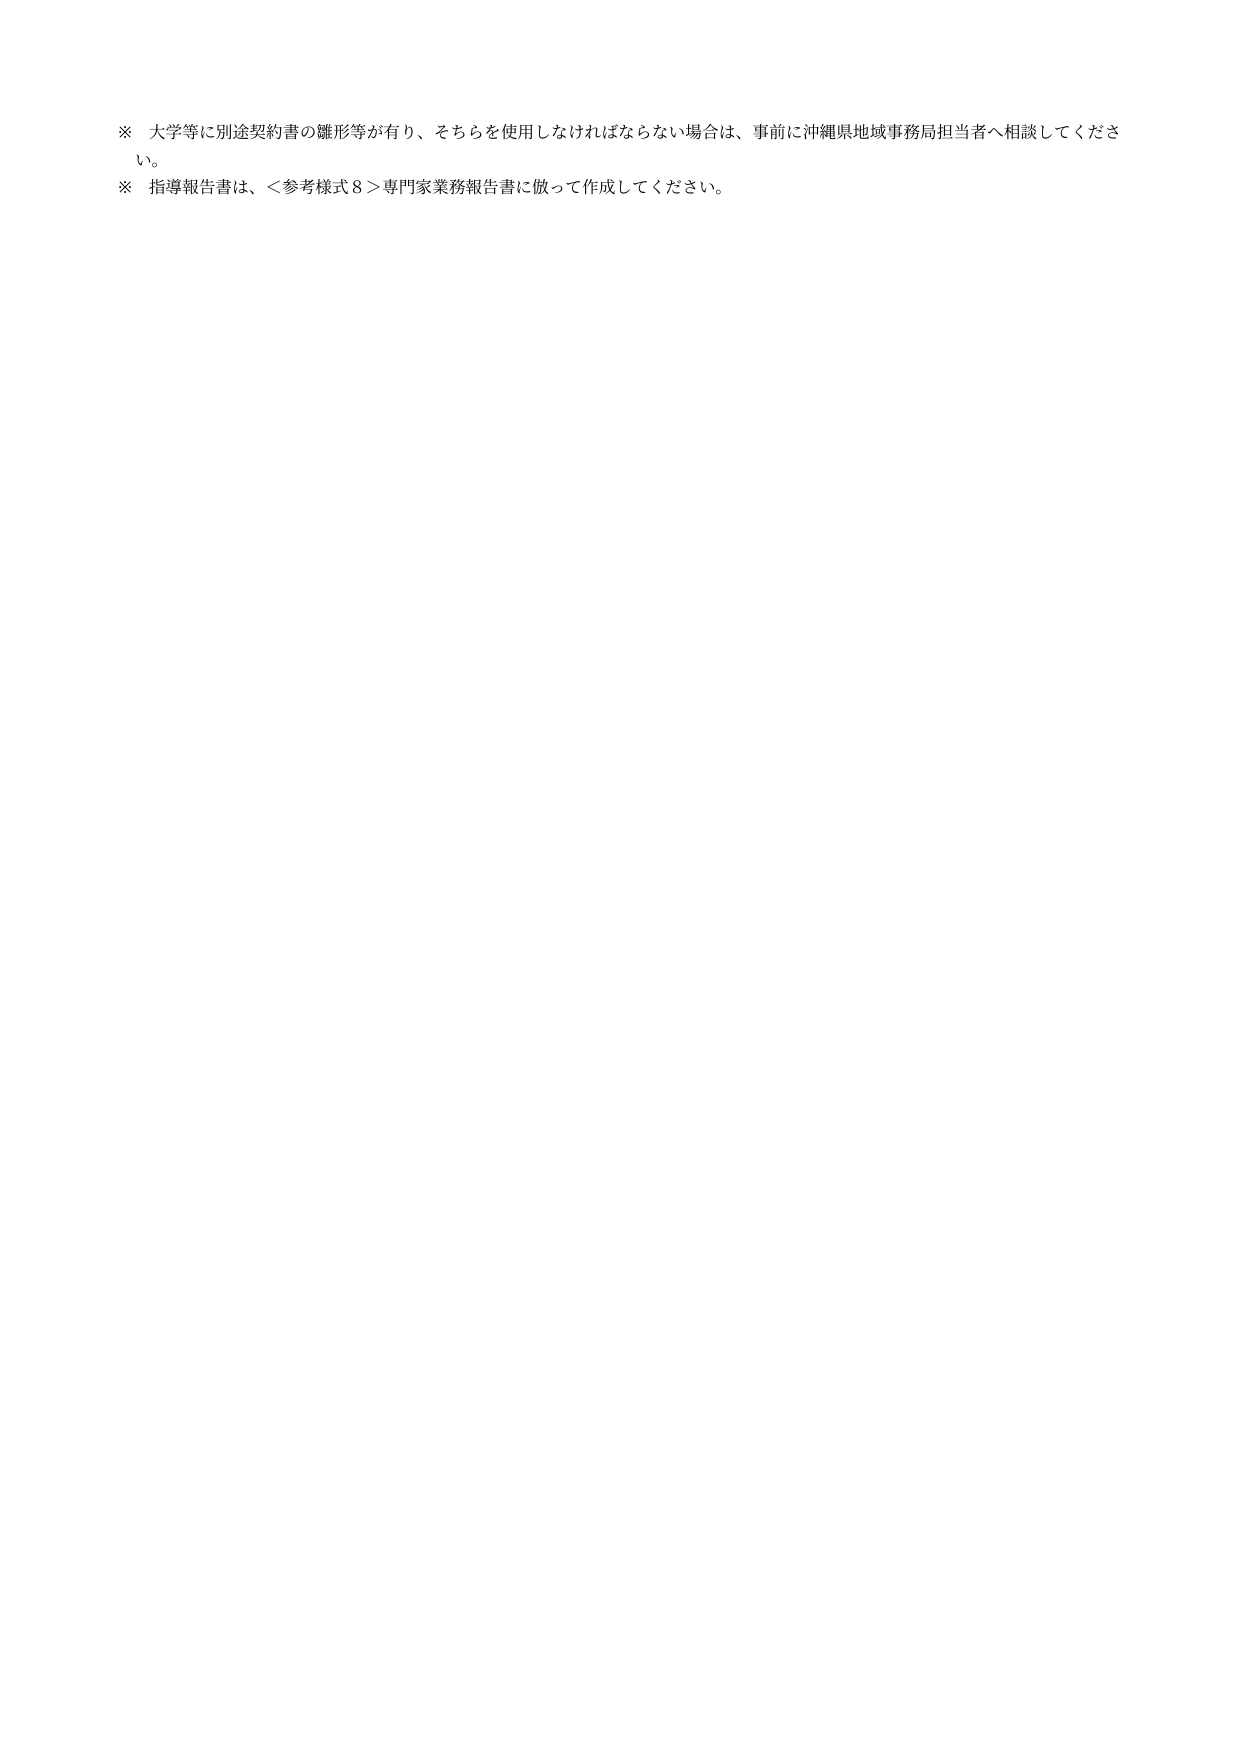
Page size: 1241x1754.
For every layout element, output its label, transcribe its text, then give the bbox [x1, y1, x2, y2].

text ※ 指導報告書は、＜参考様式８＞専門家業務報告書に倣って作成してください。 [118, 175, 1122, 199]
text ※ 大学等に別途契約書の雛形等が有り、そちらを使用しなければならない場合は、事前に沖縄県地域事務局担当者へ相談してください。 [118, 119, 1122, 171]
